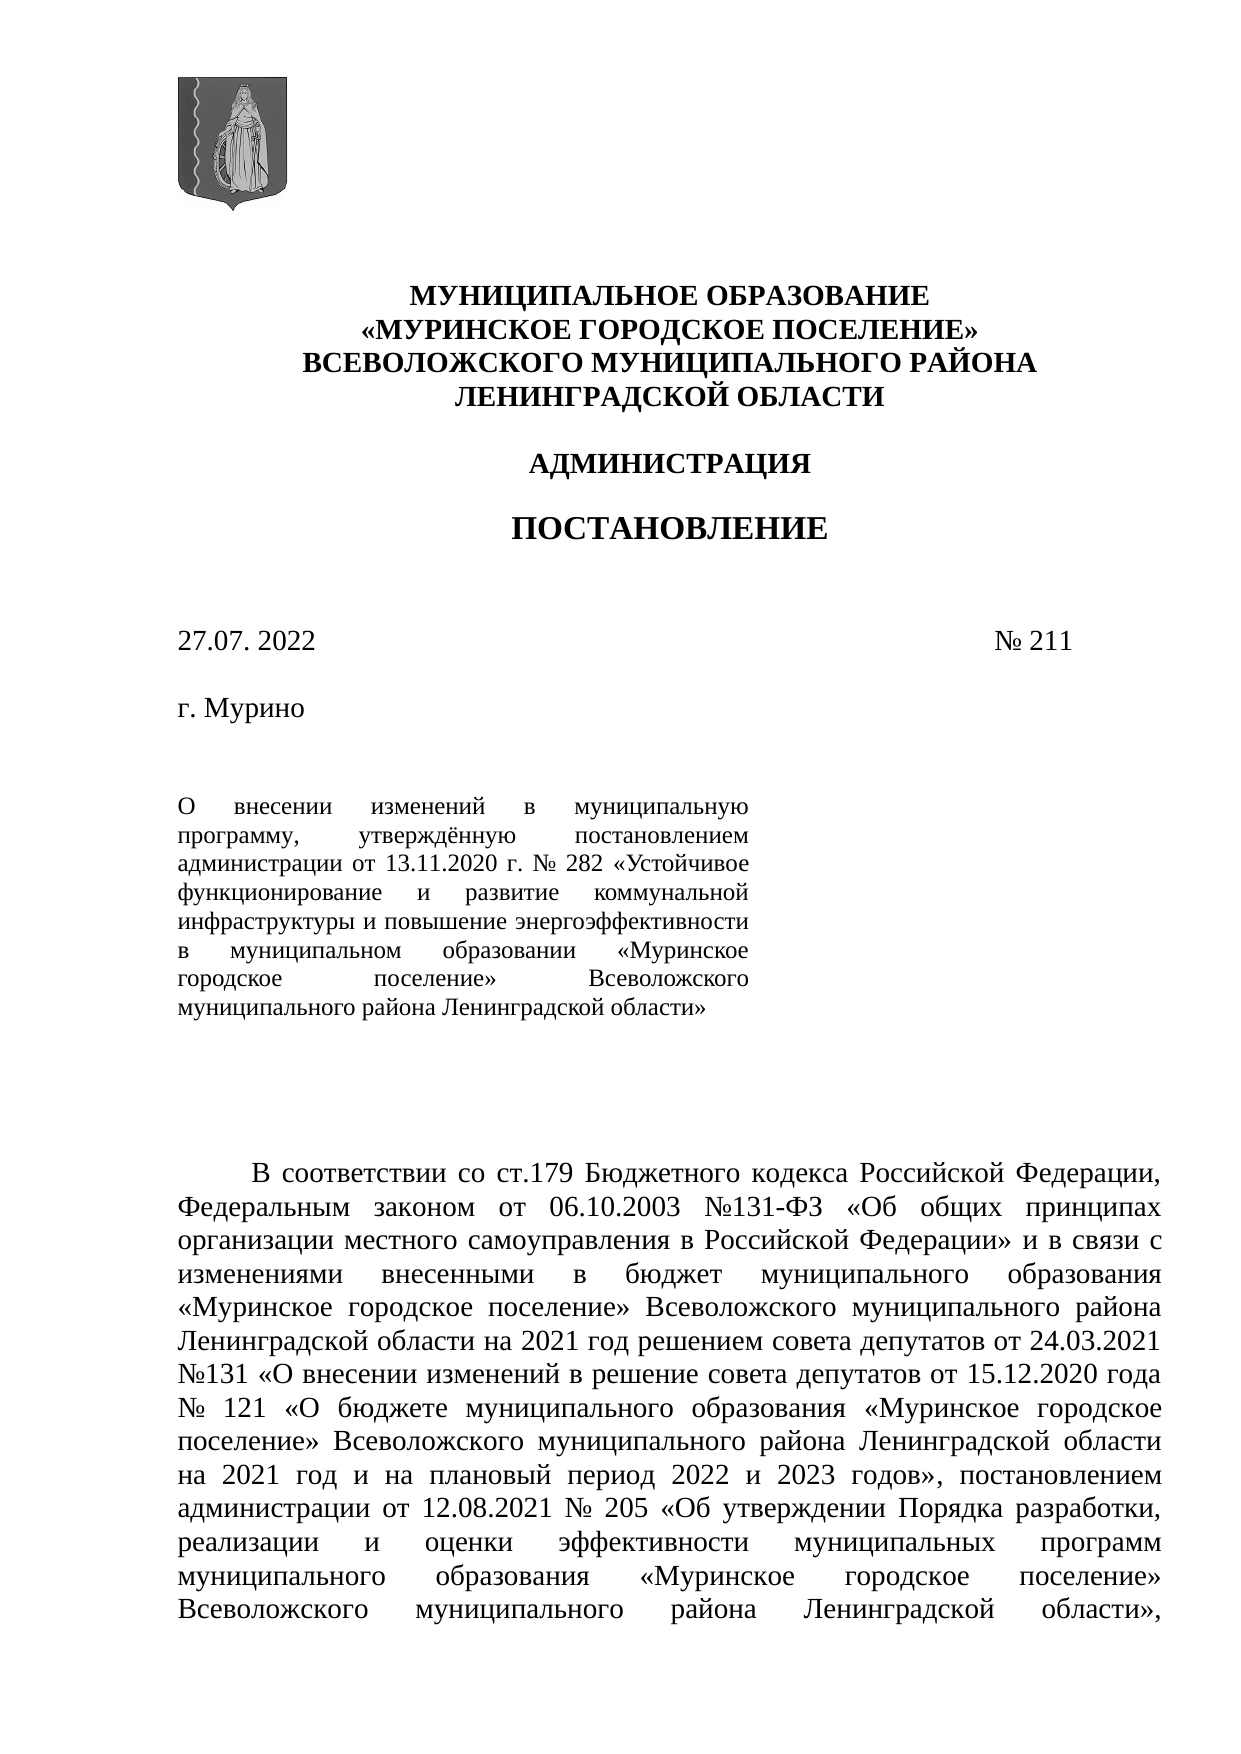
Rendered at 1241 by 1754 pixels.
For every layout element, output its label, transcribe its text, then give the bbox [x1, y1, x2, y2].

text ВСЕВОЛОЖСКОГО МУНИЦИПАЛЬНОГО РАЙОНА [177, 345, 1162, 379]
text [177, 1155, 1162, 1625]
text г. Мурино [177, 690, 1162, 724]
text ЛЕНИНГРАДСКОЙ ОБЛАСТИ [177, 379, 1162, 412]
text «МУРИНСКОЕ ГОРОДСКОЕ ПОСЕЛЕНИЕ» [177, 312, 1162, 345]
text О внесении изменений в муниципальную программу, утверждённую постановлением администрации от 13.11.2020 г. № 282 «Устойчивое функционирование и развитие коммунальной инфраструктуры и повышение энергоэффективности в муниципальном образовании «Муринское городское поселение» Всеволожского муниципального района Ленинградской области» [177, 791, 749, 1021]
text ПОСТАНОВЛЕНИЕ [177, 508, 1162, 547]
text АДМИНИСТРАЦИЯ [177, 446, 1162, 479]
text МУНИЦИПАЛЬНОЕ ОБРАЗОВАНИЕ [177, 278, 1162, 312]
text 27.07. 2022 № 211 [177, 623, 1162, 657]
